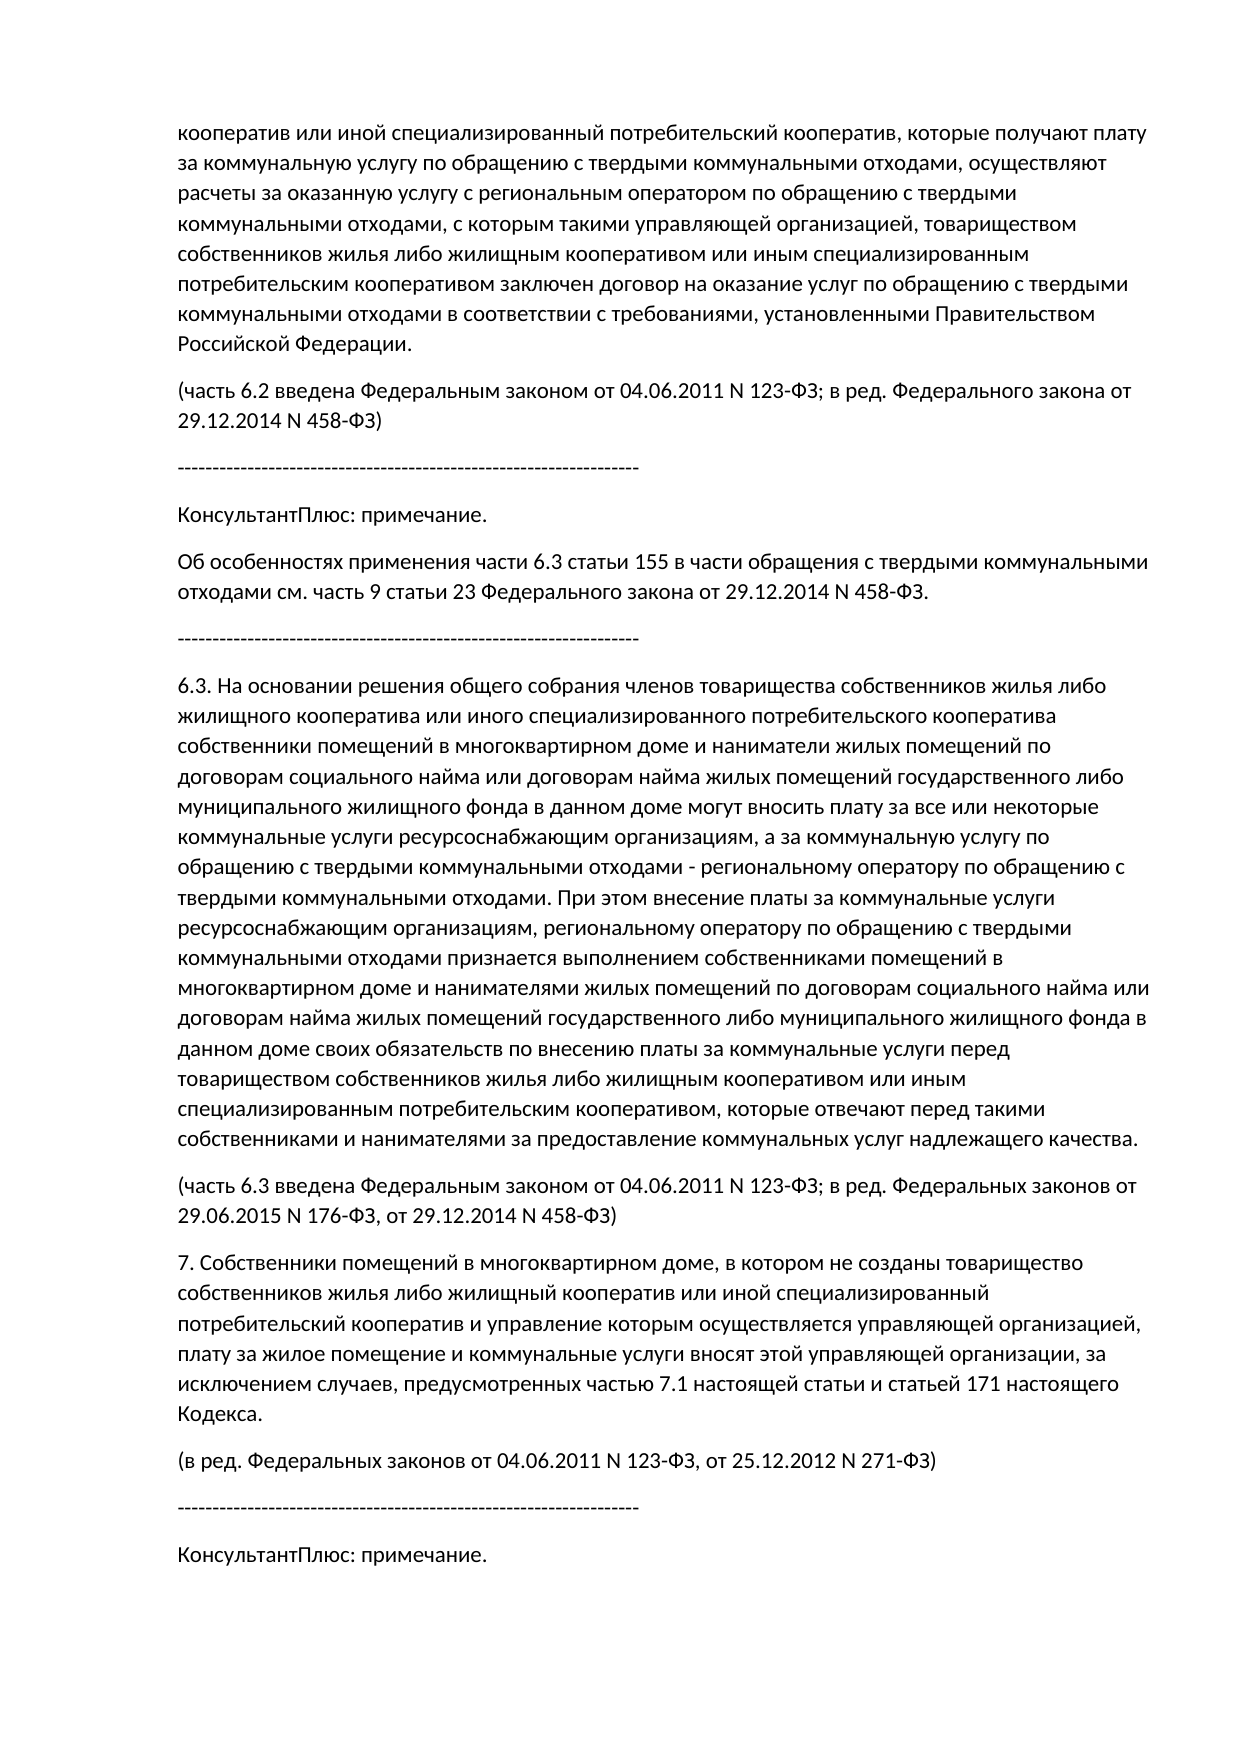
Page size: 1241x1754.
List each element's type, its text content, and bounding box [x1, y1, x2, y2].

text КонсультантПлюс: примечание. [177, 500, 1152, 528]
text КонсультантПлюс: примечание. [177, 1540, 1152, 1568]
text (часть 6.2 введена Федеральным законом от 04.06.2011 N 123-ФЗ; в ред. Федерального закона от 29.12.2014 N 458-ФЗ) [177, 376, 1152, 435]
text ------------------------------------------------------------------ [177, 624, 1152, 652]
text Об особенностях применения части 6.3 статьи 155 в части обращения с твердыми коммунальными отходами см. часть 9 статьи 23 Федерального закона от 29.12.2014 N 458-ФЗ. [177, 547, 1152, 606]
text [177, 118, 1152, 358]
text (часть 6.3 введена Федеральным законом от 04.06.2011 N 123-ФЗ; в ред. Федеральных законов от 29.06.2015 N 176-ФЗ, от 29.12.2014 N 458-ФЗ) [177, 1171, 1152, 1229]
text ------------------------------------------------------------------ [177, 453, 1152, 482]
text 7. Собственники помещений в многоквартирном доме, в котором не созданы товарищество собственников жилья либо жилищный кооператив или иной специализированный потребительский кооператив и управление которым осуществляется управляющей организацией, плату за жилое помещение и коммунальные услуги вносят этой управляющей организации, за исключением случаев, предусмотренных частью 7.1 настоящей статьи и статьей 171 настоящего Кодекса. [177, 1248, 1152, 1427]
text 6.3. На основании решения общего собрания членов товарищества собственников жилья либо жилищного кооператива или иного специализированного потребительского кооператива собственники помещений в многоквартирном доме и наниматели жилых помещений по договорам социального найма или договорам найма жилых помещений государственного либо муниципального жилищного фонда в данном доме могут вносить плату за все или некоторые коммунальные услуги ресурсоснабжающим организациям, а за коммунальную услугу по обращению с твердыми коммунальными отходами - региональному оператору по обращению с твердыми коммунальными отходами. При этом внесение платы за коммунальные услуги ресурсоснабжающим организациям, региональному оператору по обращению с твердыми коммунальными отходами признается выполнением собственниками помещений в многоквартирном доме и нанимателями жилых помещений по договорам социального найма или договорам найма жилых помещений государственного либо муниципального жилищного фонда в данном доме своих обязательств по внесению платы за коммунальные услуги перед товариществом собственников жилья либо жилищным кооперативом или иным специализированным потребительским кооперативом, которые отвечают перед такими собственниками и нанимателями за предоставление коммунальных услуг надлежащего качества. [177, 671, 1152, 1152]
text ------------------------------------------------------------------ [177, 1493, 1152, 1521]
text (в ред. Федеральных законов от 04.06.2011 N 123-ФЗ, от 25.12.2012 N 271-ФЗ) [177, 1446, 1152, 1474]
